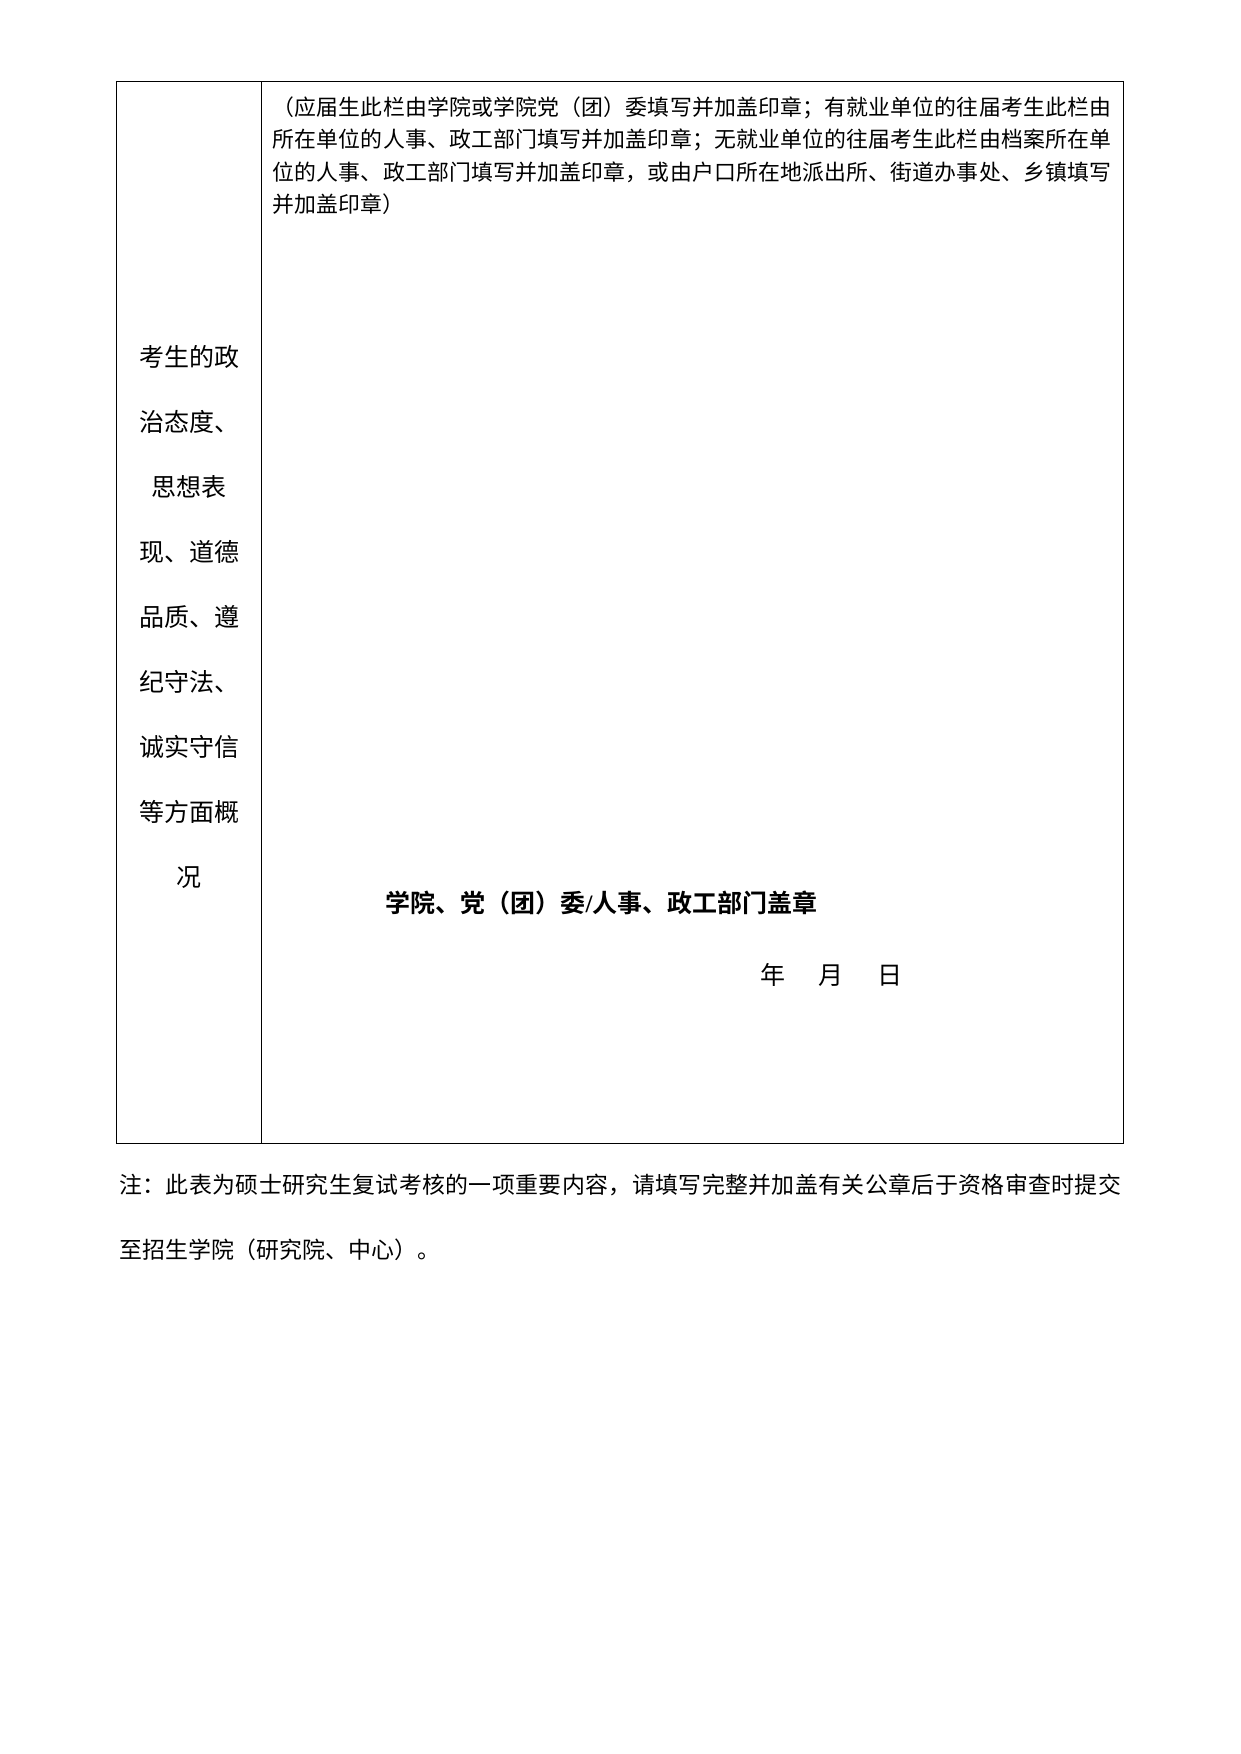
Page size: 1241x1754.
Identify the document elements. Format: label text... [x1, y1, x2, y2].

text 注：此表为硕士研究生复试考核的一项重要内容，请填写完整并加盖有关公章后于资格审查时提交至招生学院（研究院、中心）。 [119, 1151, 1124, 1281]
table_cell 考生的政治态度、思想表现、道德品质、遵纪守法、诚实守信等方面概况 [117, 82, 261, 1143]
table_cell （应届生此栏由学院或学院党（团）委填写并加盖印章；有就业单位的往届考生此栏由所在单位的人事、政工部门填写并加盖印章；无就业单位的往届考生此栏由档案所在单位的人事、政工部门填写并加盖印章，或由户口所在地派出所、街道办事处、乡镇填写并加盖印章） 学院、党（团）委/人事、政工部门盖章 年 月 日 [262, 82, 1123, 1143]
